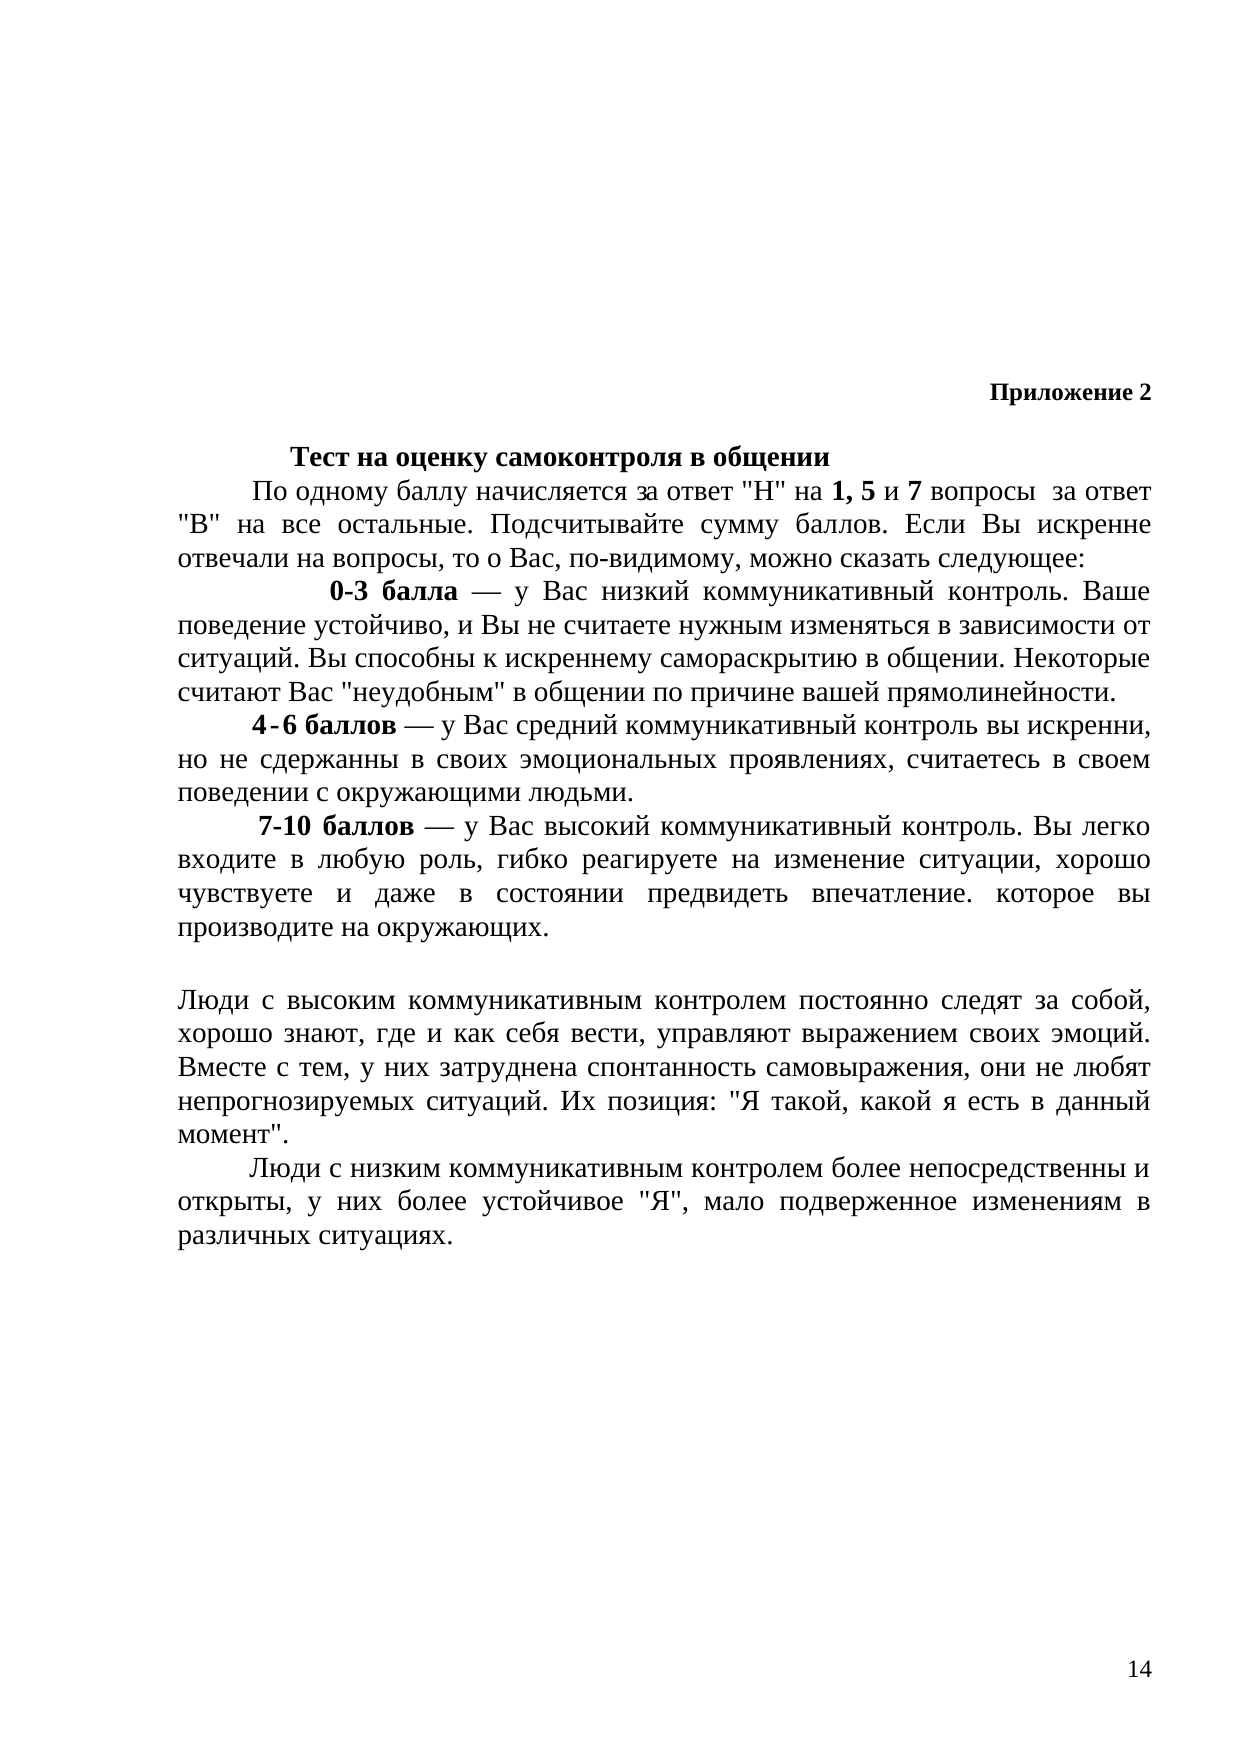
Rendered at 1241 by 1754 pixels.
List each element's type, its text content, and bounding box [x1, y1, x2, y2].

list Тест на оценку самоконтроля в общении [290, 439, 1152, 473]
text 4 - 6 баллов — у Вас средний коммуникативный контроль вы искренни, но не сдержанны в своих эмоциональных проявлениях, считаетесь в своем поведении с окружающими людьми. [177, 707, 1152, 808]
text Приложение 2 [177, 377, 1152, 406]
text По одному баллу начисляется за ответ "Н" на 1, 5 и 7 вопросы за ответ "В" на все остальные. Подсчитывайте сумму баллов. Если Вы искренне отвечали на вопросы, то о Вас, по-видимому, можно сказать следующее: [177, 473, 1152, 573]
text 0-3 балла — у Вас низкий коммуникативный контроль. Ваше поведение устойчиво, и Вы не считаете нужным изменяться в зависимости от ситуаций. Вы способны к искреннему самораскрытию в общении. Некоторые считают Вас "неудобным" в общении по причине вашей прямолинейности. [177, 573, 1152, 707]
text 7-10 баллов — у Вас высокий коммуникативный контроль. Вы легко входите в любую роль, гибко реагируете на изменение ситуации, хорошо чувствуете и даже в состоянии предвидеть впечатление. которое вы производите на окружающих. [177, 808, 1152, 942]
text Люди с низким коммуникативным контролем более непосредственны и открыты, у них более устойчивое "Я", мало подверженное изменениям в различных ситуациях. [177, 1150, 1152, 1250]
text Люди с высоким коммуникативным контролем постоянно следят за собой, хорошо знают, где и как себя вести, управляют выражением своих эмоций. Вместе с тем, у них затруднена спонтанность самовыражения, они не любят непрогнозируемых ситуаций. Их позиция: "Я такой, какой я есть в данный момент". [177, 982, 1152, 1150]
